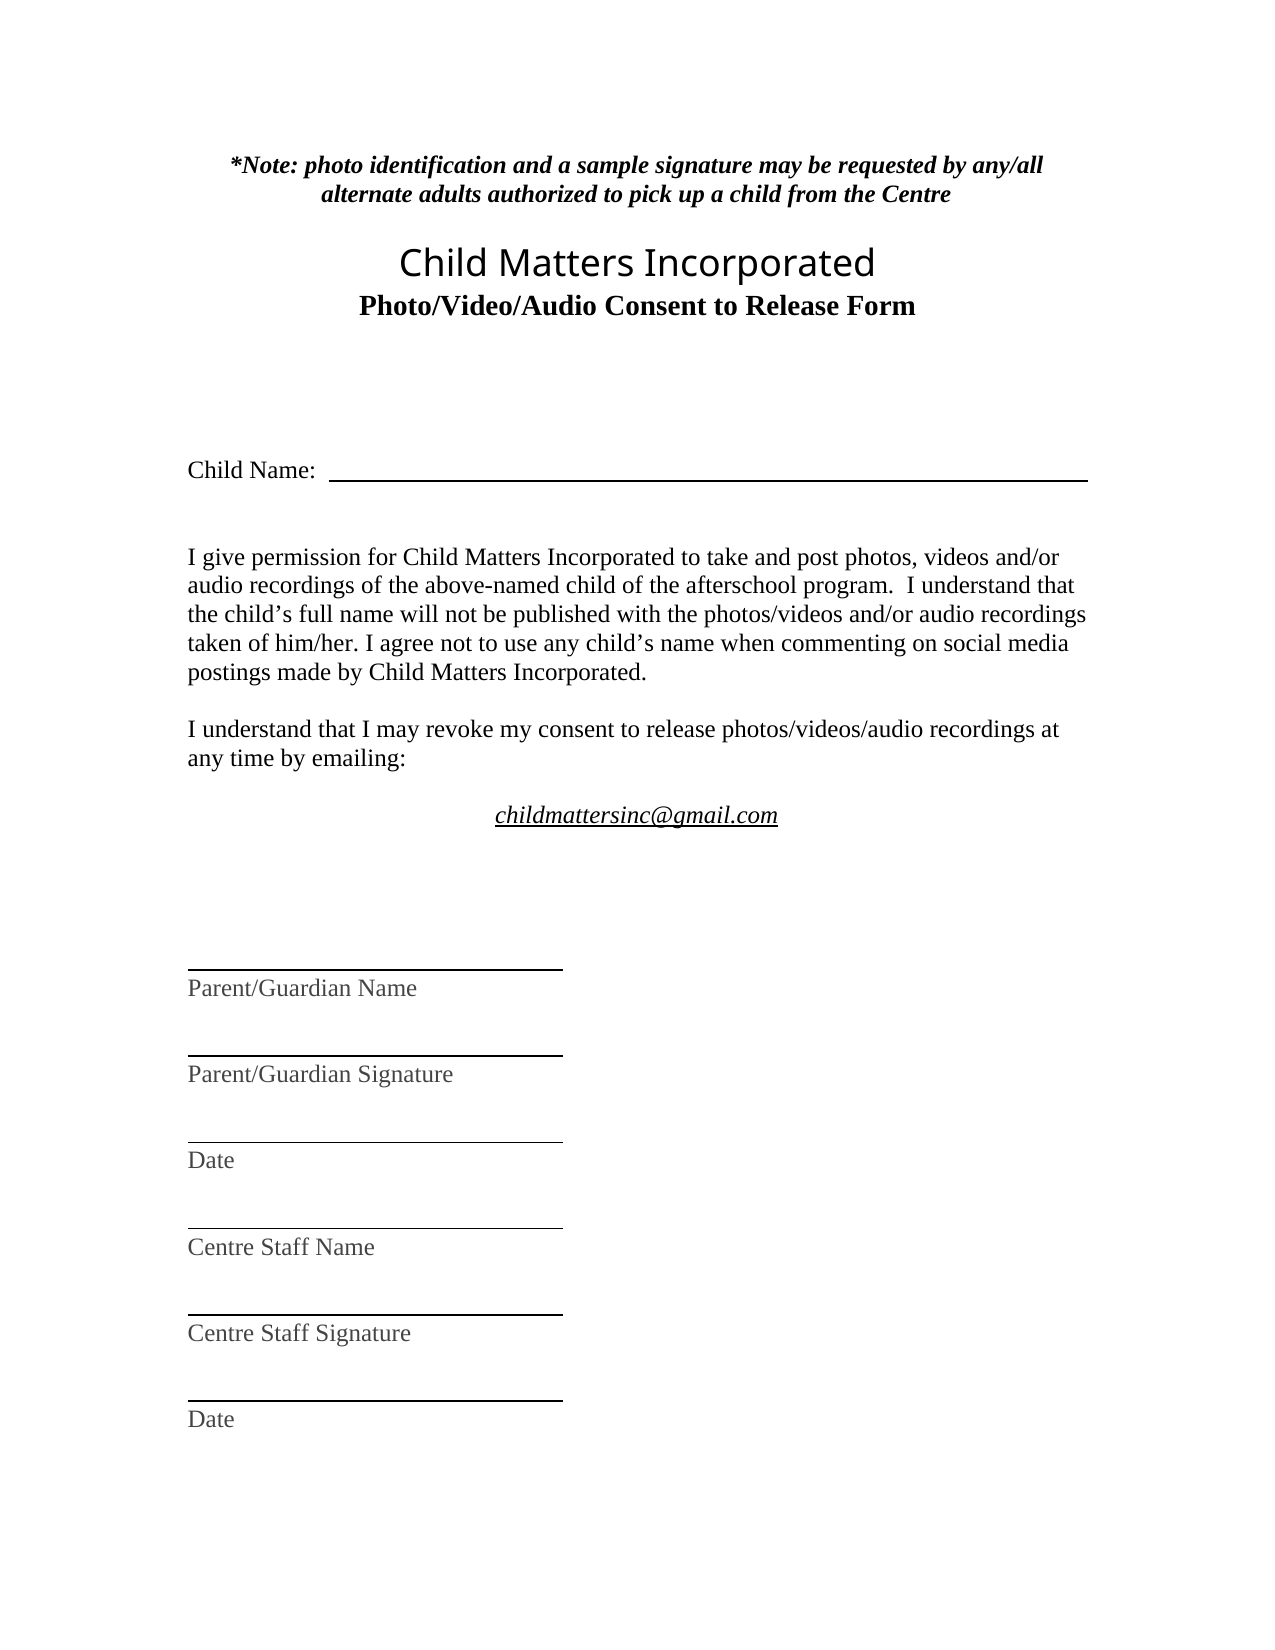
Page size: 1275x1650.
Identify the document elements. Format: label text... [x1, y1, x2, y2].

text I understand that I may revoke my consent to release photos/videos/audio recordings at any time by emailing: [187, 714, 1087, 772]
text Centre Staff Name [187, 1232, 1087, 1260]
text Child Name: [187, 455, 1087, 484]
text Date [187, 1145, 1087, 1174]
text Child Matters Incorporated [187, 237, 1087, 288]
text I give permission for Child Matters Incorporated to take and post photos, videos and/or audio recordings of the above-named child of the afterschool program. I understand that the child’s full name will not be published with the photos/videos and/or audio recordings taken of him/her. I agree not to use any child’s name when commenting on social media postings made by Child Matters Incorporated. [187, 542, 1087, 685]
text Parent/Guardian Signature [187, 1059, 1087, 1088]
text Photo/Video/Audio Consent to Release Form [187, 288, 1087, 321]
text Centre Staff Signature [187, 1318, 1087, 1347]
text childmattersinc@gmail.com [187, 800, 1087, 829]
text *Note: photo identification and a sample signature may be requested by any/all alternate adults authorized to pick up a child from the Centre [187, 150, 1087, 207]
text Date [187, 1404, 1087, 1433]
text Parent/Guardian Name [187, 973, 1087, 1002]
